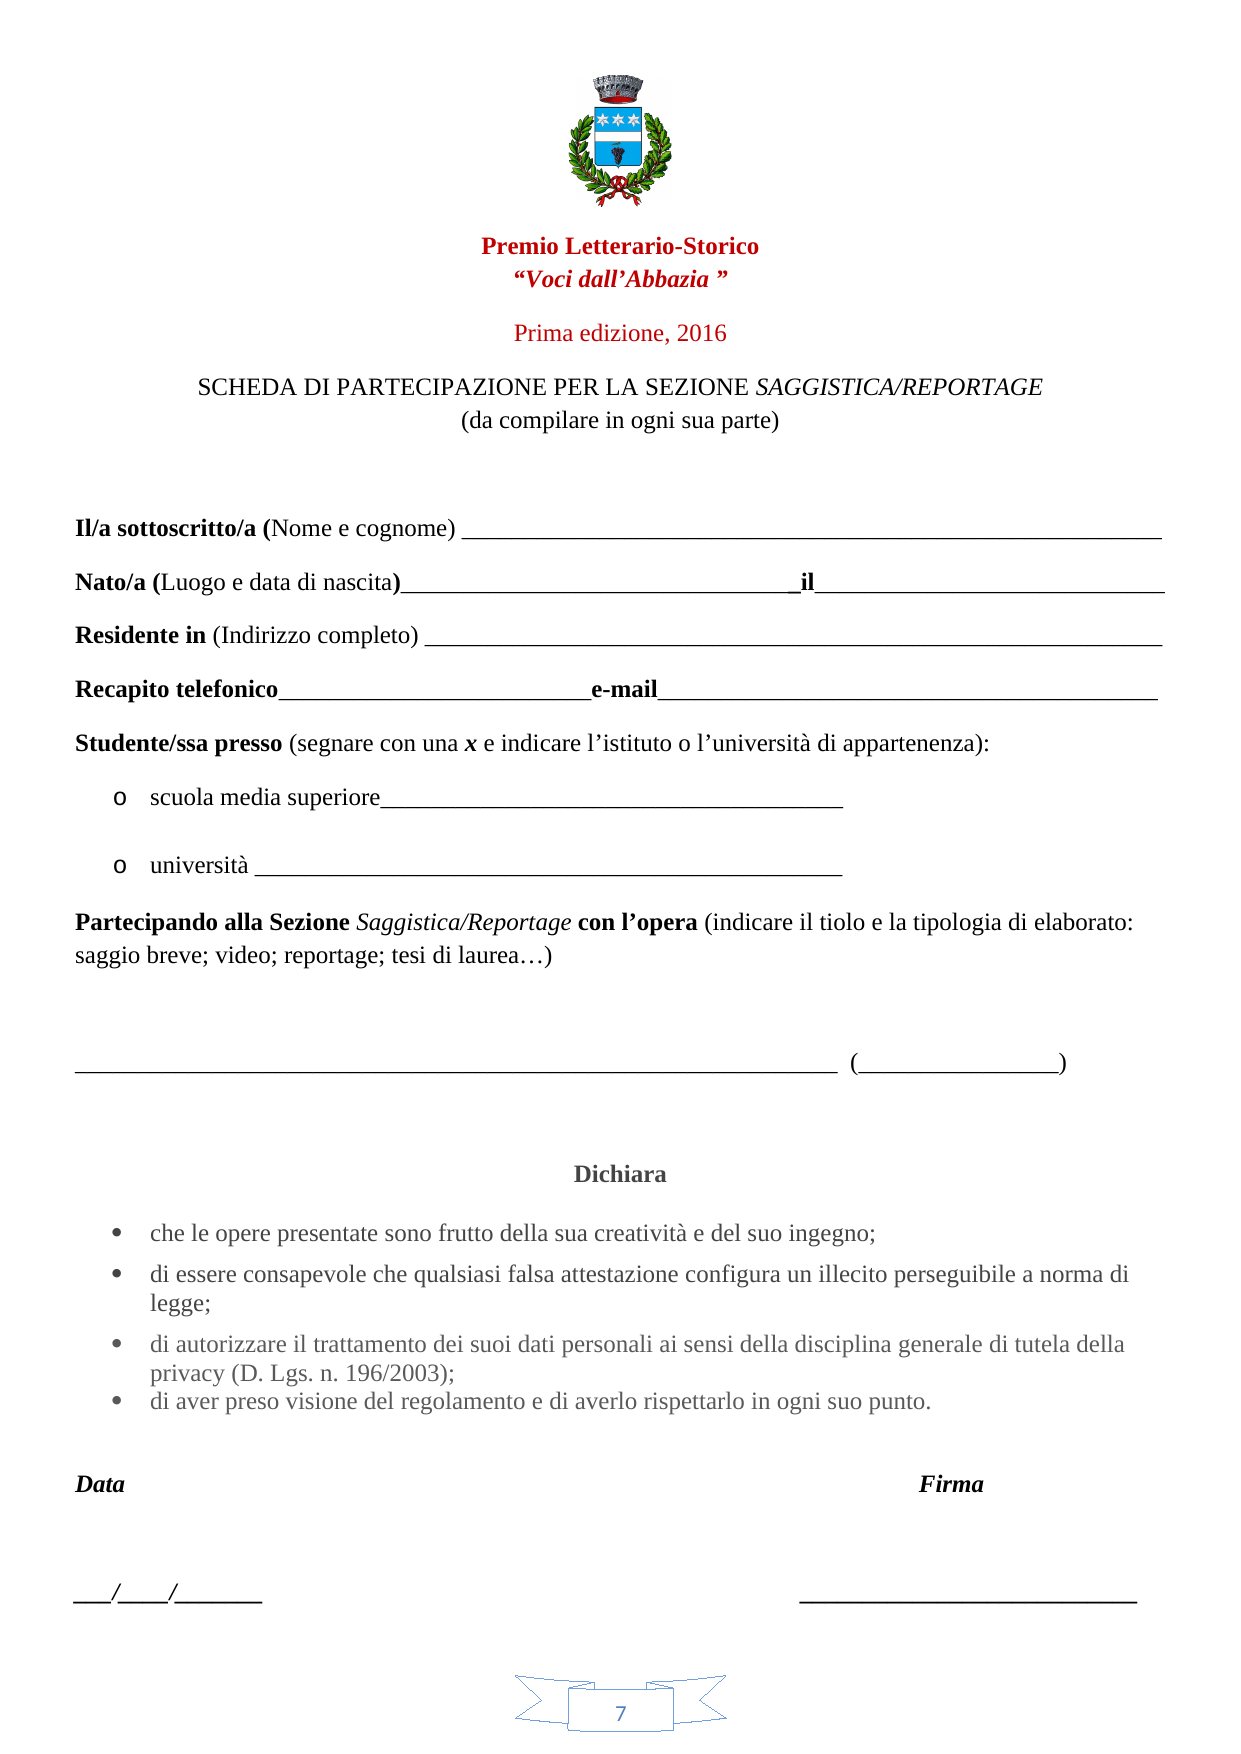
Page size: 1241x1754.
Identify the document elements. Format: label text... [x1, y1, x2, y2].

text Dichiara [75, 1159, 1165, 1188]
list università _______________________________________________ [112, 850, 1165, 881]
text Premio Letterario-Storico “Voci dall’Abbazia ” [75, 231, 1165, 293]
text ___/____/_______ ___________________________ [75, 1577, 1165, 1606]
list di essere consapevole che qualsiasi falsa attestazione configura un illecito perseguibile a norma di legge; [112, 1259, 1165, 1316]
text Partecipando alla Sezione Saggistica/Reportage con l’opera (indicare il tiolo e la tipologia di elaborato: saggio breve; video; reportage; tesi di laurea…) [75, 907, 1165, 968]
list di autorizzare il trattamento dei suoi dati personali ai sensi della disciplina generale di tutela della privacy (D. Lgs. n. 196/2003); [112, 1329, 1165, 1386]
text Recapito telefonico_________________________e-mail________________________________________ [75, 674, 1165, 703]
list di aver preso visione del regolamento e di averlo rispettarlo in ogni suo punto. [112, 1386, 1165, 1415]
text SCHEDA DI PARTECIPAZIONE PER LA SEZIONE SAGGISTICA/REPORTAGE (da compilare in ogni sua parte) [75, 372, 1165, 434]
list che le opere presentate sono frutto della sua creatività e del suo ingegno; [112, 1218, 1165, 1246]
text Studente/ssa presso (segnare con una x e indicare l’istituto o l’università di appartenenza): [75, 728, 1165, 757]
text Nato/a (Luogo e data di nascita)________________________________il____________________________ [75, 567, 1165, 595]
picture [568, 75, 672, 207]
text _____________________________________________________________ (________________) [75, 1047, 1165, 1076]
text Il/a sottoscritto/a (Nome e cognome) ________________________________________________________ [75, 513, 1165, 541]
text Prima edizione, 2016 [75, 318, 1165, 347]
list scuola media superiore_____________________________________ [112, 782, 1165, 813]
text Residente in (Indirizzo completo) ___________________________________________________________ [75, 620, 1165, 649]
text Data Firma [75, 1469, 1165, 1498]
